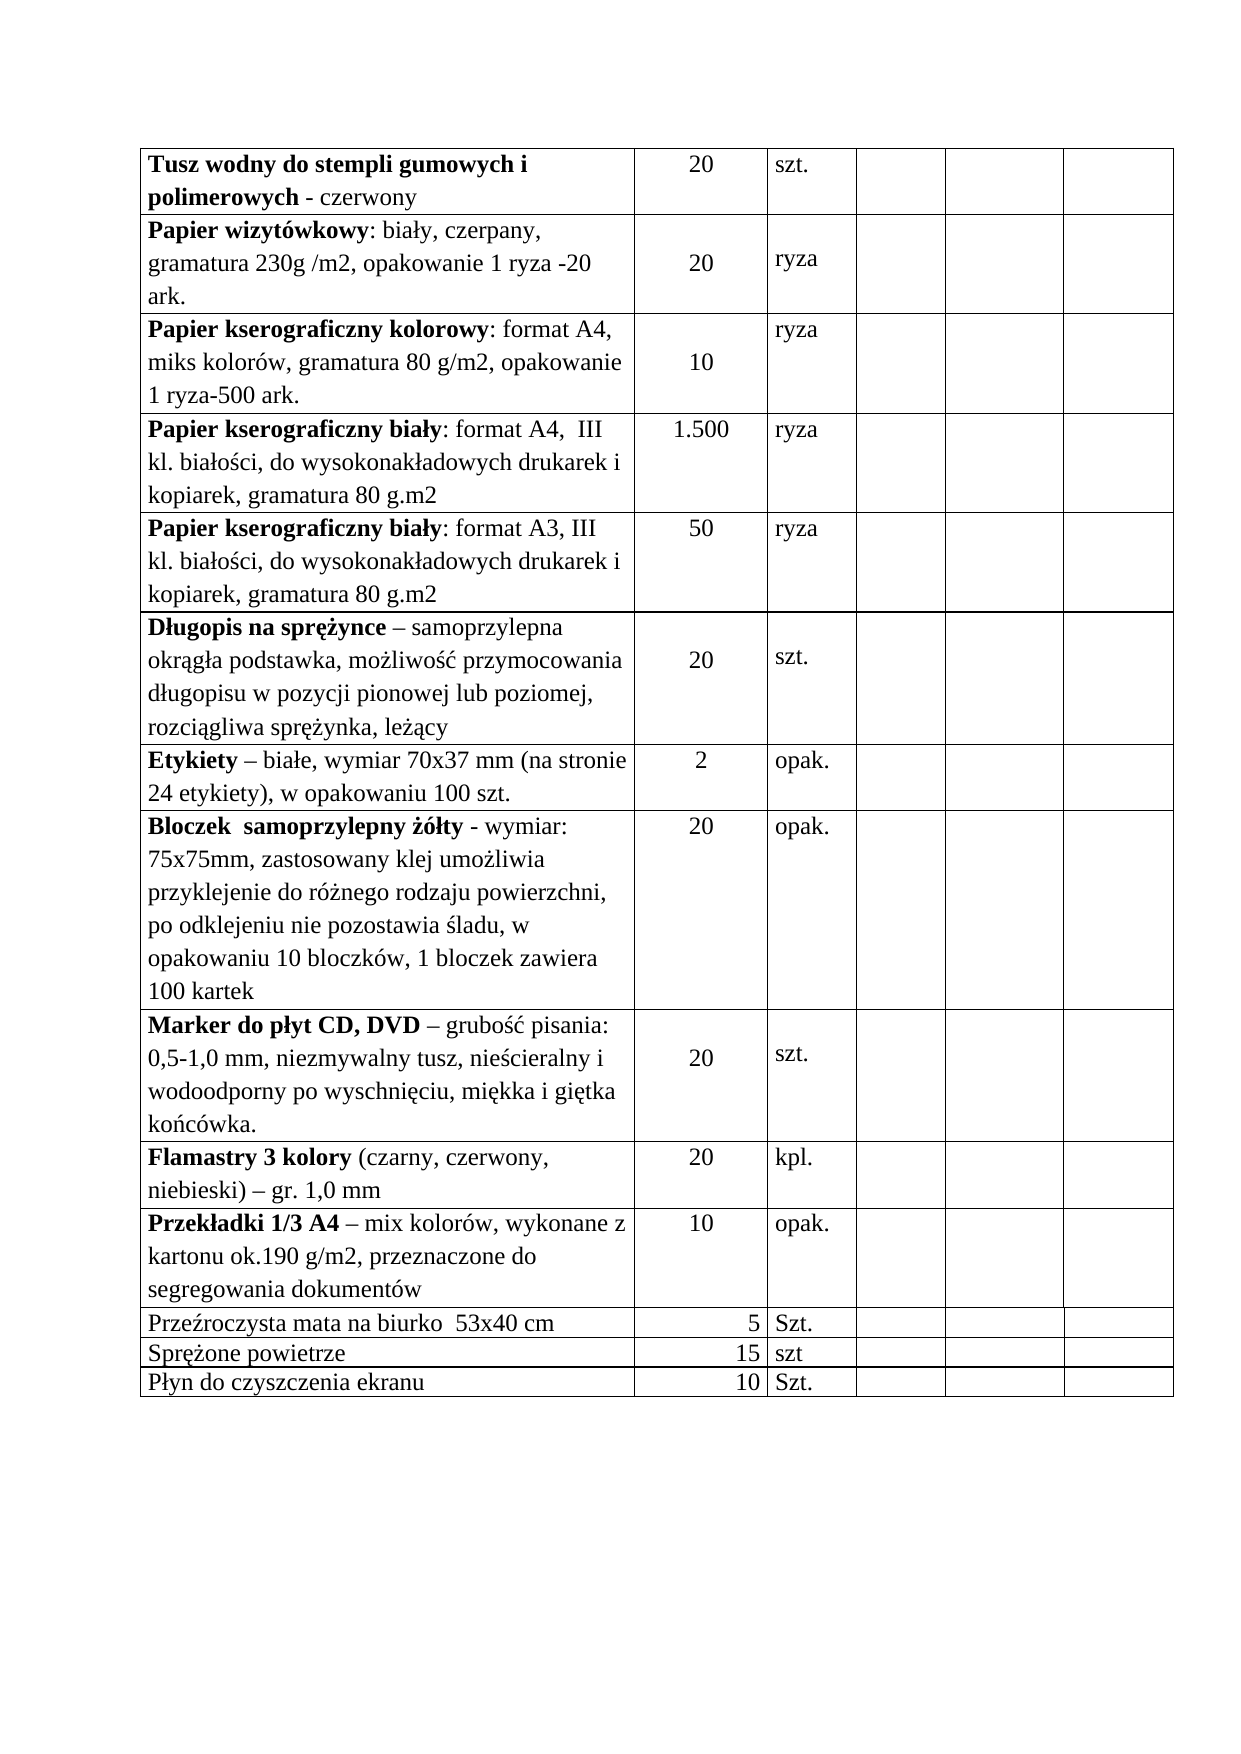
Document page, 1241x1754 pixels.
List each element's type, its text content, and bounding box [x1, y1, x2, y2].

table_cell [857, 1010, 945, 1141]
table_cell 20 [635, 613, 767, 744]
table_cell 5 [635, 1308, 767, 1337]
table_cell [857, 1142, 945, 1207]
table_cell ryza [768, 215, 856, 313]
table_cell 20 [635, 149, 767, 214]
table_cell [1064, 745, 1173, 810]
table_cell [857, 149, 945, 214]
table_cell [857, 1368, 945, 1396]
table_cell Papier kserograficzny biały: format A3, III kl. białości, do wysokonakładowych drukarek i kopiarek, gramatura 80 g.m2 [141, 513, 634, 611]
table_cell szt. [768, 613, 856, 744]
table_cell [946, 1338, 1064, 1366]
table_cell 50 [635, 513, 767, 611]
table_cell [1065, 1308, 1173, 1337]
table_cell [1064, 414, 1173, 512]
table_cell 10 [635, 1368, 767, 1396]
table_cell Tusz wodny do stempli gumowych i polimerowych - czerwony [141, 149, 634, 214]
table_cell [946, 1308, 1064, 1337]
table_cell [1064, 1010, 1173, 1141]
table_cell [857, 811, 945, 1009]
table_cell [1064, 1142, 1173, 1207]
table_cell 20 [635, 1142, 767, 1207]
table_cell opak. [768, 811, 856, 1009]
table_cell [946, 1209, 1063, 1307]
table_cell 20 [635, 215, 767, 313]
table_cell [946, 1142, 1063, 1207]
table_cell Sprężone powietrze [141, 1338, 634, 1366]
table_cell [857, 1338, 945, 1366]
table_cell 15 [635, 1338, 767, 1366]
table_cell [1064, 613, 1173, 744]
table_cell Flamastry 3 kolory (czarny, czerwony, niebieski) – gr. 1,0 mm [141, 1142, 634, 1207]
table_cell [946, 745, 1063, 810]
table_cell [1064, 513, 1173, 611]
table_cell 10 [635, 314, 767, 413]
table_cell Płyn do czyszczenia ekranu [141, 1368, 634, 1396]
table_cell [857, 414, 945, 512]
table_cell Etykiety – białe, wymiar 70x37 mm (na stronie 24 etykiety), w opakowaniu 100 szt. [141, 745, 634, 810]
table_cell [857, 745, 945, 810]
table_cell Szt. [768, 1308, 856, 1337]
table_cell Długopis na sprężynce – samoprzylepna okrągła podstawka, możliwość przymocowania długopisu w pozycji pionowej lub poziomej, rozciągliwa sprężynka, leżący [141, 613, 634, 744]
table_cell Szt. [768, 1368, 856, 1396]
table_cell [946, 513, 1063, 611]
table_cell 20 [635, 1010, 767, 1141]
table_cell ryza [768, 513, 856, 611]
table_cell [946, 149, 1063, 214]
table_cell [1064, 314, 1173, 413]
table_cell [1064, 215, 1173, 313]
table_cell Papier wizytówkowy: biały, czerpany, gramatura 230g /m2, opakowanie 1 ryza -20 ark. [141, 215, 634, 313]
table_cell ryza [768, 414, 856, 512]
table_cell [946, 1010, 1063, 1141]
table_cell [946, 1368, 1064, 1396]
table_cell [1064, 811, 1173, 1009]
table_cell szt. [768, 149, 856, 214]
table_cell [946, 215, 1063, 313]
table_cell [857, 1308, 945, 1337]
table_cell Marker do płyt CD, DVD – grubość pisania: 0,5-1,0 mm, niezmywalny tusz, nieścieralny i wodoodporny po wyschnięciu, miękka i giętka końcówka. [141, 1010, 634, 1141]
table_cell opak. [768, 1209, 856, 1307]
table_cell [1064, 149, 1173, 214]
table_cell Bloczek samoprzylepny żółty - wymiar: 75x75mm, zastosowany klej umożliwia przyklejenie do różnego rodzaju powierzchni, po odklejeniu nie pozostawia śladu, w opakowaniu 10 bloczków, 1 bloczek zawiera 100 kartek [141, 811, 634, 1009]
table_cell [857, 215, 945, 313]
table_cell szt. [768, 1010, 856, 1141]
table_cell 1.500 [635, 414, 767, 512]
table_cell [946, 613, 1063, 744]
table_cell 10 [635, 1209, 767, 1307]
table_cell [946, 811, 1063, 1009]
table_cell szt [768, 1338, 856, 1366]
table_cell 20 [635, 811, 767, 1009]
table_cell Przeźroczysta mata na biurko 53x40 cm [141, 1308, 634, 1337]
table_cell kpl. [768, 1142, 856, 1207]
table_cell [946, 414, 1063, 512]
table_cell 2 [635, 745, 767, 810]
table_cell [857, 513, 945, 611]
table_cell [857, 613, 945, 744]
table_cell [1065, 1368, 1173, 1396]
table_cell Papier kserograficzny biały: format A4, III kl. białości, do wysokonakładowych drukarek i kopiarek, gramatura 80 g.m2 [141, 414, 634, 512]
table_cell [1064, 1209, 1173, 1307]
table_cell [857, 1209, 945, 1307]
table_cell [1065, 1338, 1173, 1366]
table_cell Przekładki 1/3 A4 – mix kolorów, wykonane z kartonu ok.190 g/m2, przeznaczone do segregowania dokumentów [141, 1209, 634, 1307]
table_cell [946, 314, 1063, 413]
table_cell [857, 314, 945, 413]
table_cell ryza [768, 314, 856, 413]
table_cell Papier kserograficzny kolorowy: format A4, miks kolorów, gramatura 80 g/m2, opakowanie 1 ryza-500 ark. [141, 314, 634, 413]
table_cell opak. [768, 745, 856, 810]
